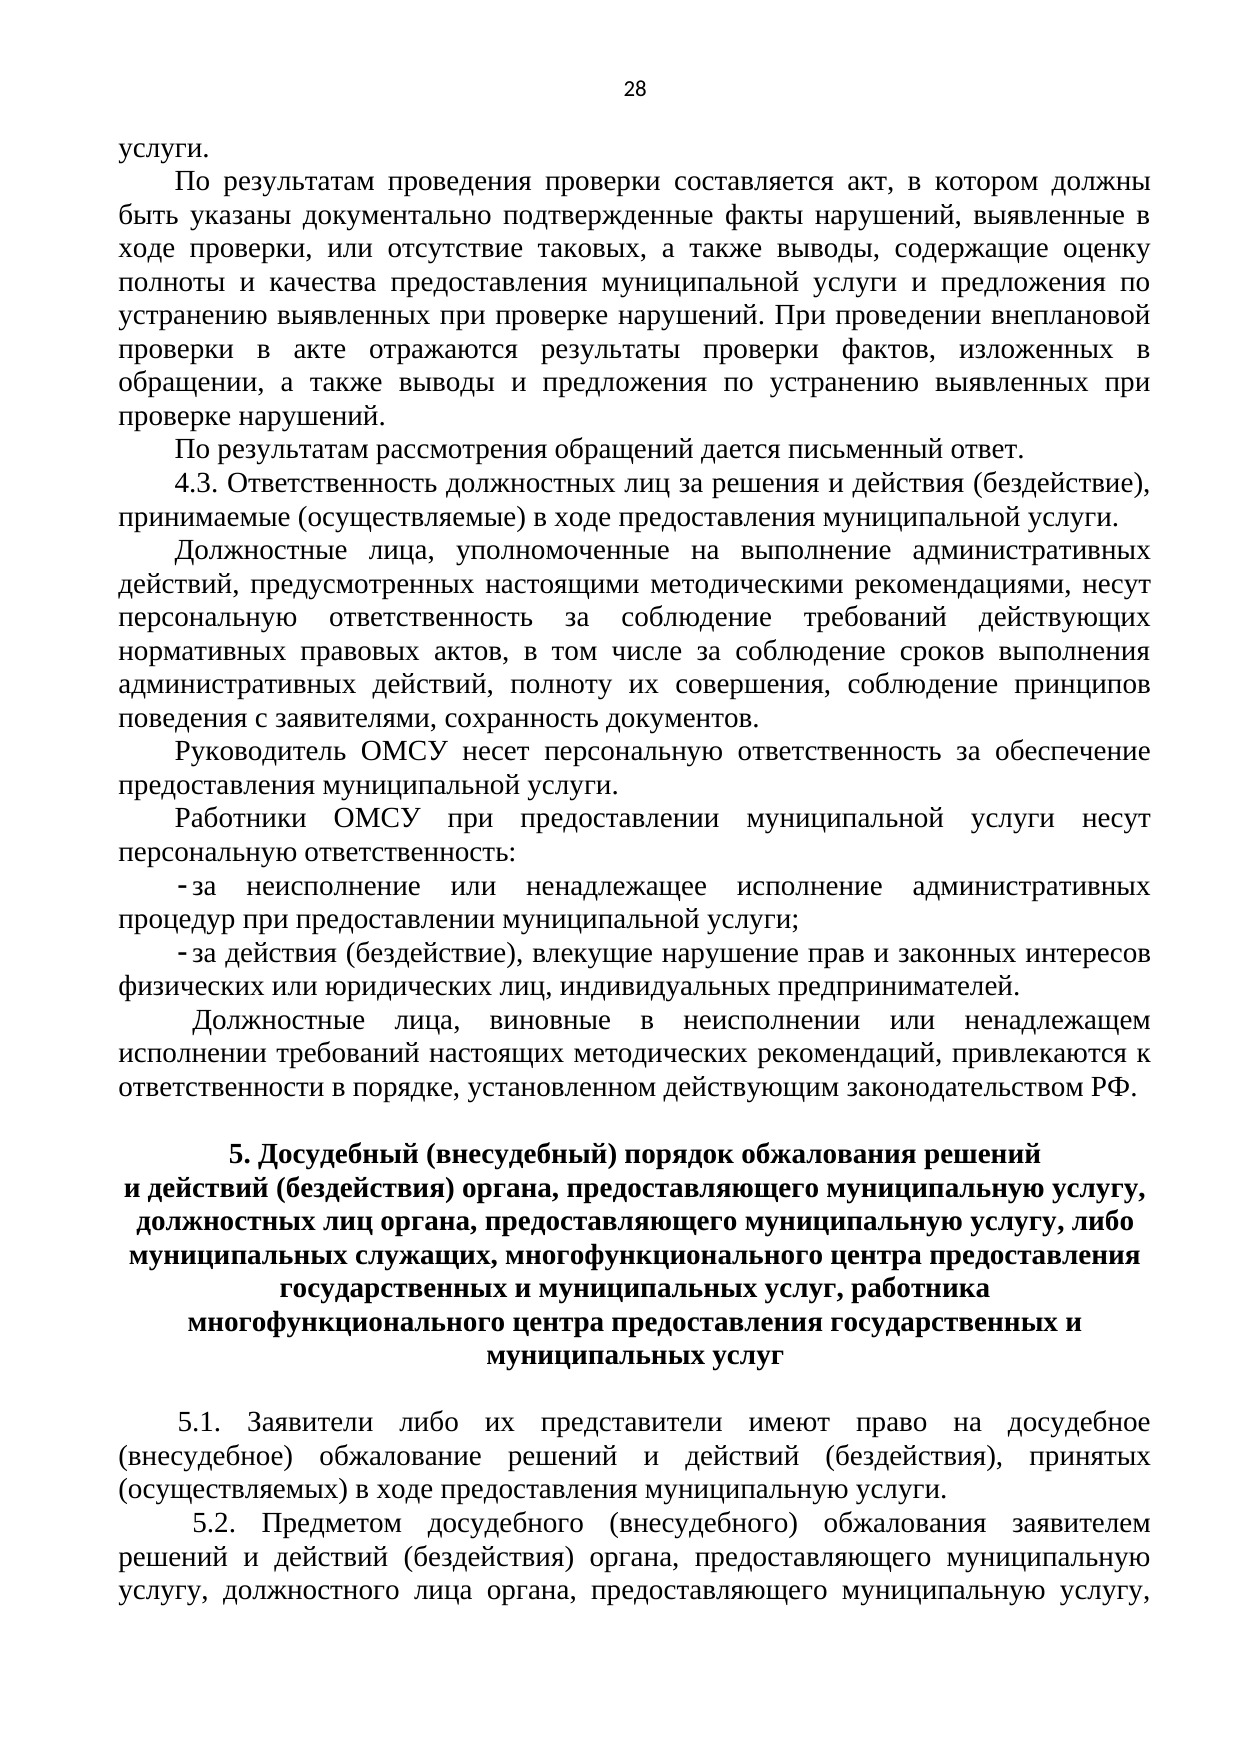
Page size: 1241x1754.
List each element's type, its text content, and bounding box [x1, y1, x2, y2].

text По результатам рассмотрения обращений дается письменный ответ. [118, 432, 1152, 465]
text 5.1. Заявители либо их представители имеют право на досудебное (внесудебное) обжалование решений и действий (бездействия), принятых (осуществляемых) в ходе предоставления муниципальную услуги. [118, 1404, 1152, 1505]
text 4.3. Ответственность должностных лиц за решения и действия (бездействие), принимаемые (осуществляемые) в ходе предоставления муниципальной услуги. [118, 465, 1152, 532]
list за действия (бездействие), влекущие нарушение прав и законных интересов физических или юридических лиц, индивидуальных предпринимателей. [118, 935, 1152, 1002]
text Руководитель ОМСУ несет персональную ответственность за обеспечение предоставления муниципальной услуги. [118, 733, 1152, 801]
text По результатам проведения проверки составляется акт, в котором должны быть указаны документально подтвержденные факты нарушений, выявленные в ходе проверки, или отсутствие таковых, а также выводы, содержащие оценку полноты и качества предоставления муниципальной услуги и предложения по устранению выявленных при проверке нарушений. При проведении внеплановой проверки в акте отражаются результаты проверки фактов, изложенных в обращении, а также выводы и предложения по устранению выявленных при проверке нарушений. [118, 163, 1152, 432]
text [118, 1505, 1152, 1606]
text и действий (бездействия) органа, предоставляющего муниципальную услугу, должностных лиц органа, предоставляющего муниципальную услугу, либо муниципальных служащих, многофункционального центра предоставления государственных и муниципальных услуг, работника многофункционального центра предоставления государственных и муниципальных услуг [118, 1170, 1152, 1371]
text Работники ОМСУ при предоставлении муниципальной услуги несут персональную ответственность: [118, 801, 1152, 868]
text Должностные лица, уполномоченные на выполнение административных действий, предусмотренных настоящими методическими рекомендациями, несут персональную ответственность за соблюдение требований действующих нормативных правовых актов, в том числе за соблюдение сроков выполнения административных действий, полноту их совершения, соблюдение принципов поведения с заявителями, сохранность документов. [118, 532, 1152, 733]
text 5. Досудебный (внесудебный) порядок обжалования решений [118, 1136, 1152, 1170]
list за неисполнение или ненадлежащее исполнение административных процедур при предоставлении муниципальной услуги; [118, 868, 1152, 935]
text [118, 130, 1152, 163]
text Должностные лица, виновные в неисполнении или ненадлежащем исполнении требований настоящих методических рекомендаций, привлекаются к ответственности в порядке, установленном действующим законодательством РФ. [118, 1002, 1152, 1103]
